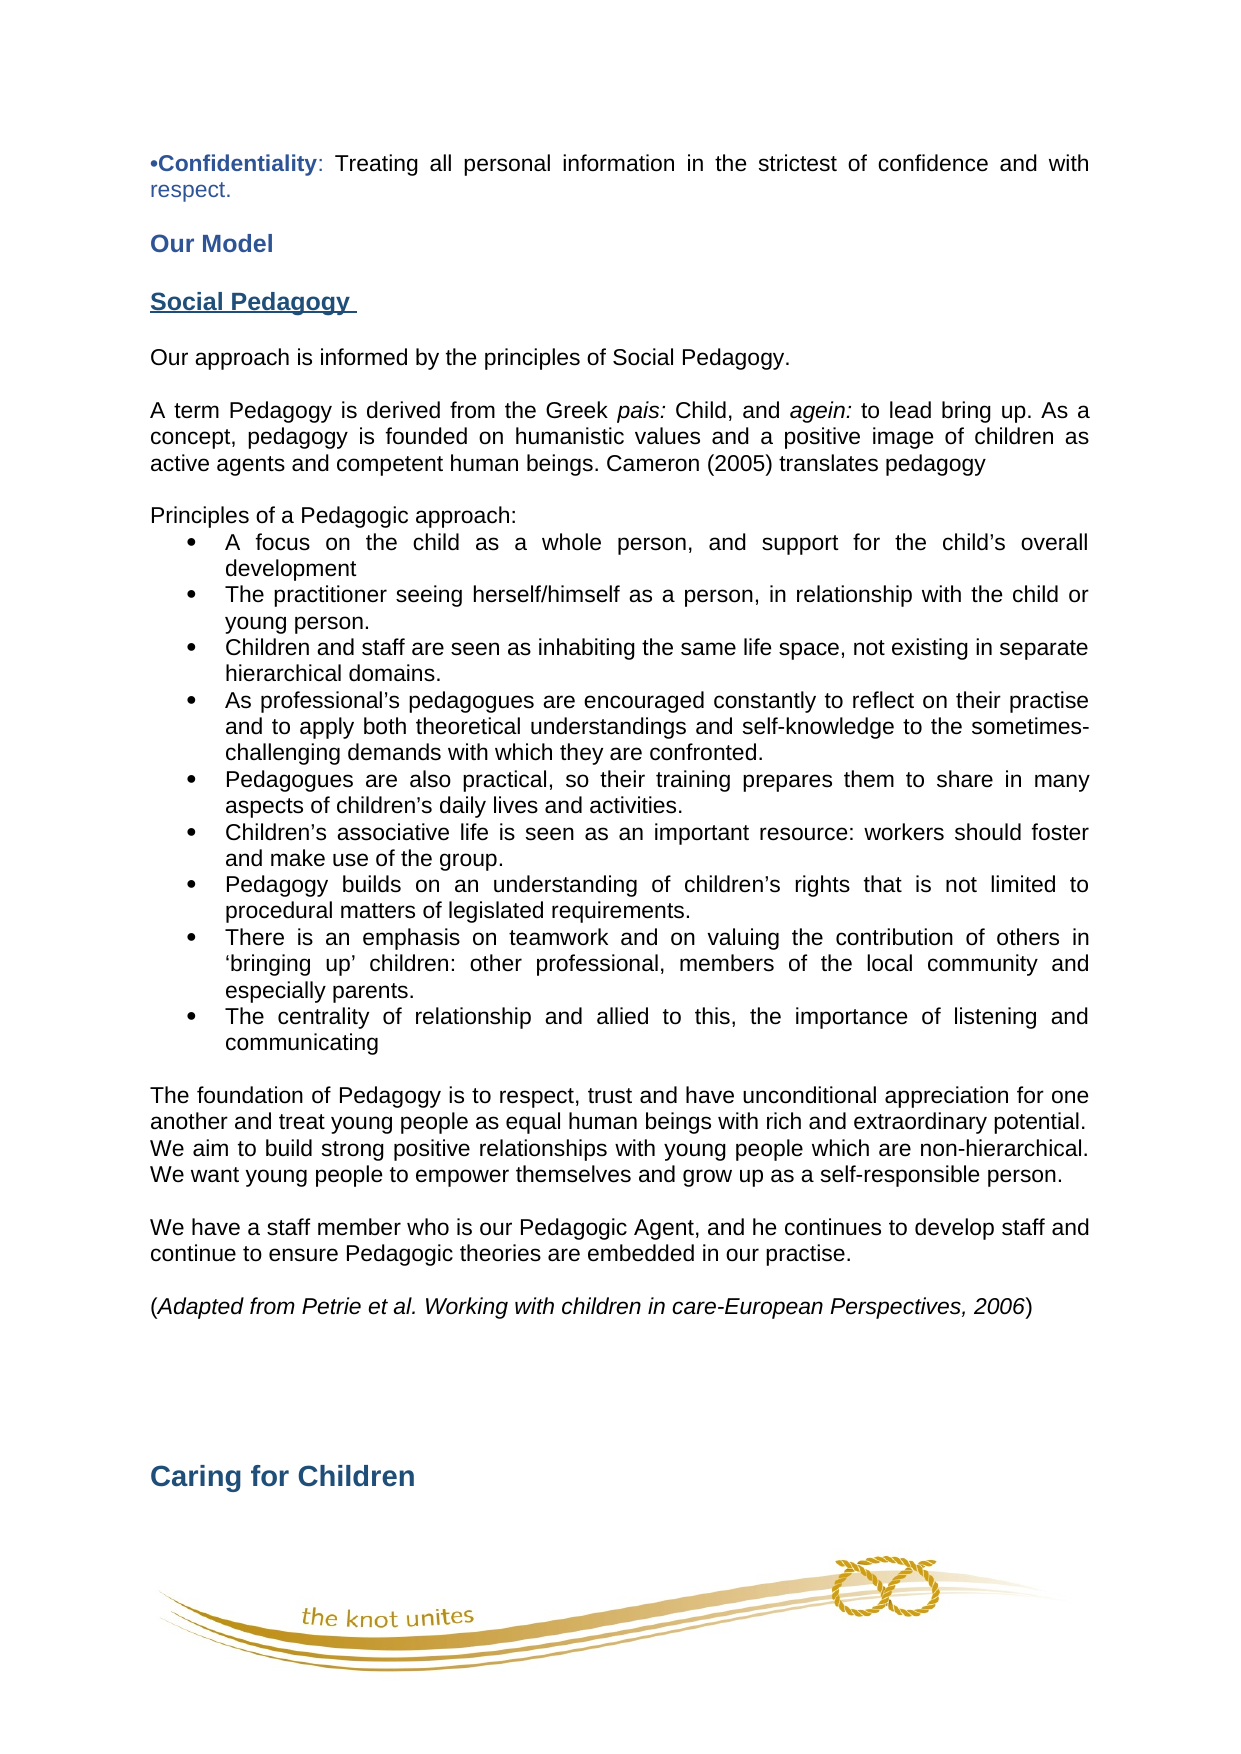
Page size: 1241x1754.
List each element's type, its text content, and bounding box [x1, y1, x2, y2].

text Principles of a Pedagogic approach: [150, 502, 1090, 528]
list Pedagogues are also practical, so their training prepares them to share in many aspects of children’s daily lives and activities. [187, 766, 1090, 818]
text (Adapted from Petrie et al. Working with children in care-European Perspectives, 2006) [150, 1293, 1090, 1319]
list The practitioner seeing herself/himself as a person, in relationship with the child or young person. [187, 581, 1090, 634]
text We have a staff member who is our Pedagogic Agent, and he continues to develop staff and continue to ensure Pedagogic theories are embedded in our practise. [150, 1214, 1090, 1266]
list There is an emphasis on teamwork and on valuing the contribution of others in ‘bringing up’ children: other professional, members of the local community and especially parents. [187, 924, 1090, 1003]
list The centrality of relationship and allied to this, the importance of listening and communicating [187, 1003, 1090, 1056]
list Children’s associative life is seen as an important resource: workers should foster and make use of the group. [187, 818, 1090, 871]
text We aim to build strong positive relationships with young people which are non-hierarchical. We want young people to empower themselves and grow up as a self-responsible person. [150, 1135, 1090, 1187]
text A term Pedagogy is derived from the Greek pais: Child, and agein: to lead bring up. As a concept, pedagogy is founded on humanistic values and a positive image of children as active agents and competent human beings. Cameron (2005) translates pedagogy [150, 397, 1090, 476]
text Caring for Children [150, 1459, 1090, 1493]
text Our Model [150, 229, 1090, 258]
list As professional’s pedagogues are encouraged constantly to reflect on their practise and to apply both theoretical understandings and self-knowledge to the sometimes-challenging demands with which they are confronted. [187, 687, 1090, 766]
text •Confidentiality: Treating all personal information in the strictest of confidence and with respect. [150, 150, 1090, 203]
list Children and staff are seen as inhabiting the same life space, not existing in separate hierarchical domains. [187, 634, 1090, 687]
text Our approach is informed by the principles of Social Pedagogy. [150, 344, 1090, 370]
picture [150, 1548, 1091, 1681]
text The foundation of Pedagogy is to respect, trust and have unconditional appreciation for one another and treat young people as equal human beings with rich and extraordinary potential. [150, 1082, 1090, 1135]
list Pedagogy builds on an understanding of children’s rights that is not limited to procedural matters of legislated requirements. [187, 871, 1090, 924]
text Social Pedagogy [150, 287, 1090, 315]
list A focus on the child as a whole person, and support for the child’s overall development [187, 528, 1090, 581]
